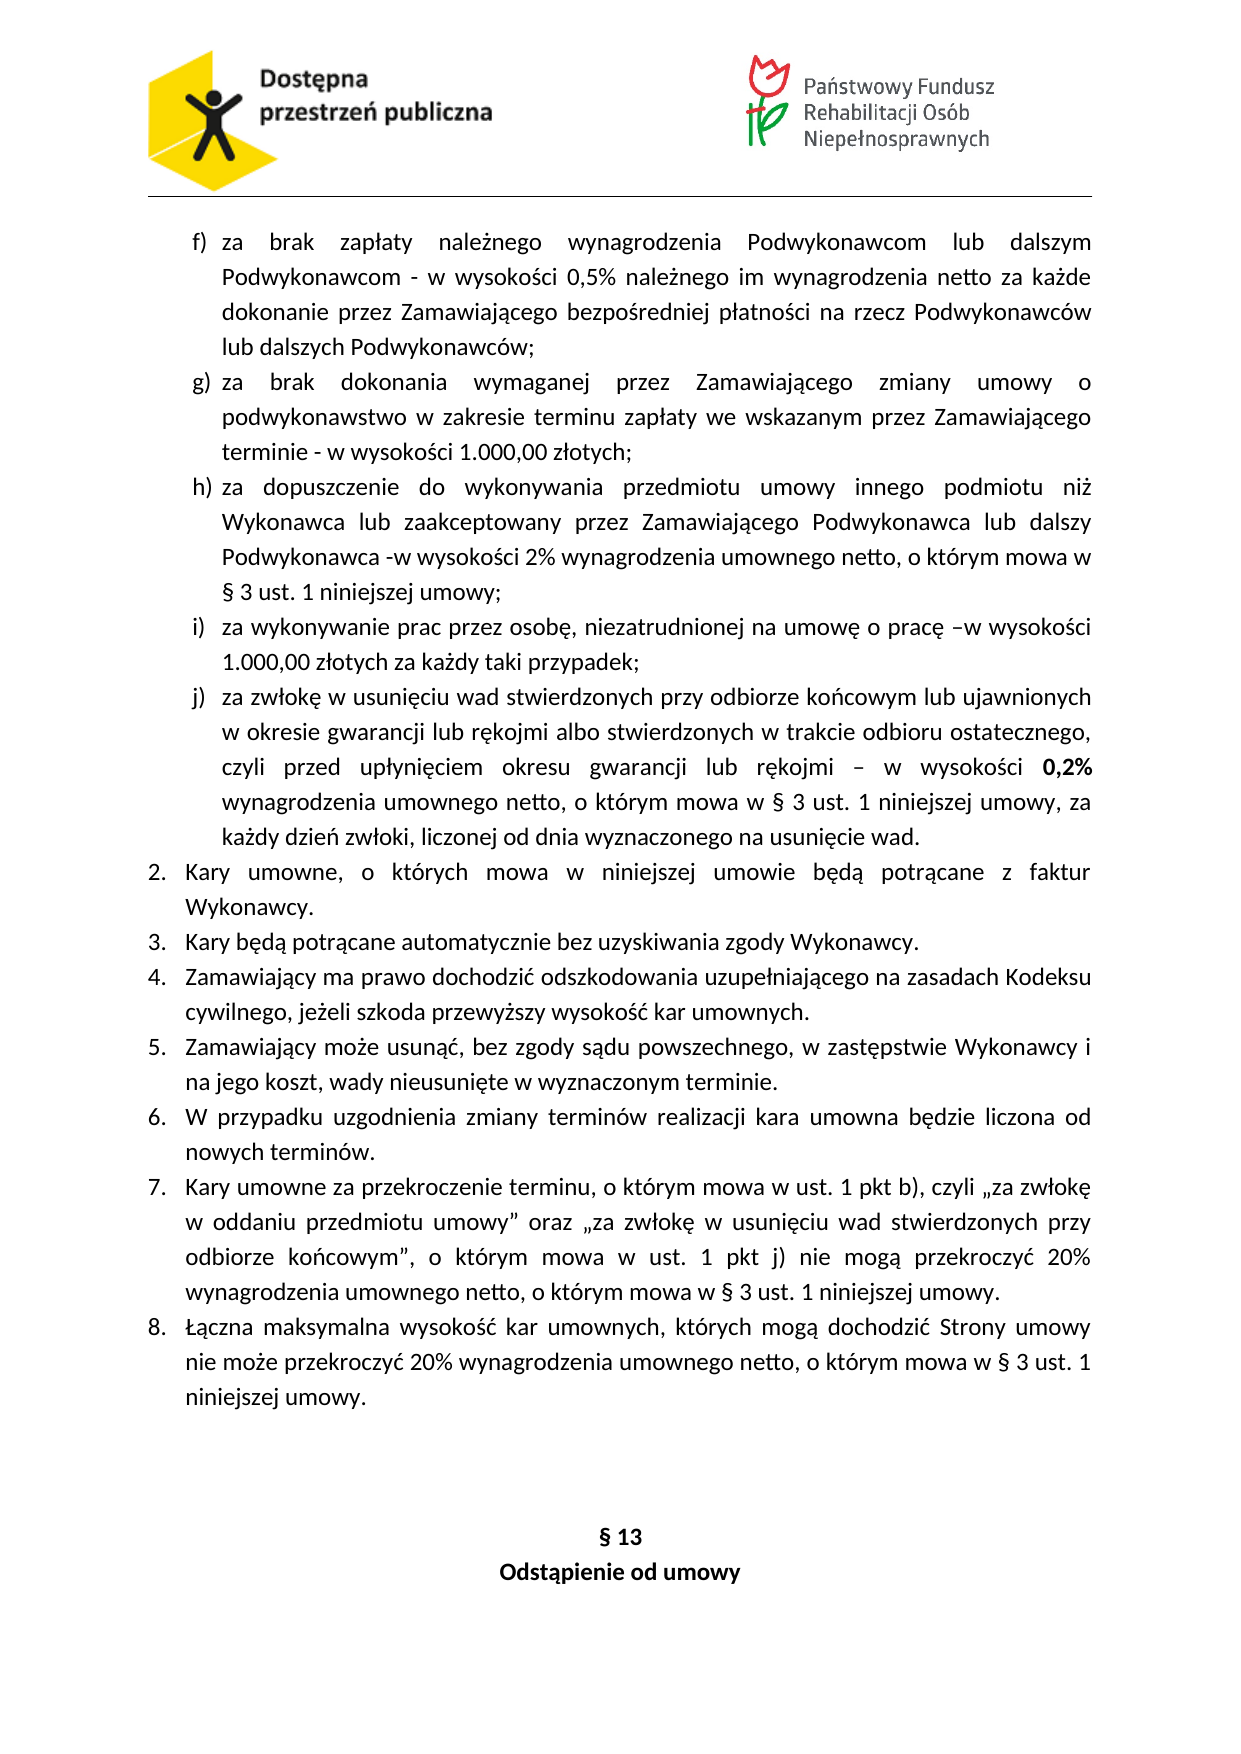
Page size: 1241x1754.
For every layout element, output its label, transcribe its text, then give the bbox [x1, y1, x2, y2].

picture [147, 48, 495, 194]
text Odstąpienie od umowy [148, 1556, 1092, 1587]
list W przypadku uzgodnienia zmiany terminów realizacji kara umowna będzie liczona od nowych terminów. [148, 1101, 1092, 1167]
list za dopuszczenie do wykonywania przedmiotu umowy innego podmiotu niż Wykonawca lub zaakceptowany przez Zamawiającego Podwykonawca lub dalszy Podwykonawca -w wysokości 2% wynagrodzenia umownego netto, o którym mowa w § 3 ust. 1 niniejszej umowy; [192, 471, 1092, 607]
picture [701, 12, 1038, 194]
list za brak zapłaty należnego wynagrodzenia Podwykonawcom lub dalszym Podwykonawcom - w wysokości 0,5% należnego im wynagrodzenia netto za każde dokonanie przez Zamawiającego bezpośredniej płatności na rzecz Podwykonawców lub dalszych Podwykonawców; [192, 226, 1092, 362]
list za wykonywanie prac przez osobę, niezatrudnionej na umowę o pracę –w wysokości 1.000,00 złotych za każdy taki przypadek; [192, 611, 1092, 677]
list Łączna maksymalna wysokość kar umownych, których mogą dochodzić Strony umowy nie może przekroczyć 20% wynagrodzenia umownego netto, o którym mowa w § 3 ust. 1 niniejszej umowy. [148, 1311, 1092, 1412]
list za brak dokonania wymaganej przez Zamawiającego zmiany umowy o podwykonawstwo w zakresie terminu zapłaty we wskazanym przez Zamawiającego terminie - w wysokości 1.000,00 złotych; [192, 366, 1092, 467]
list Kary będą potrącane automatycznie bez uzyskiwania zgody Wykonawcy. [148, 926, 1092, 957]
text § 13 [148, 1521, 1092, 1552]
list Zamawiający ma prawo dochodzić odszkodowania uzupełniającego na zasadach Kodeksu cywilnego, jeżeli szkoda przewyższy wysokość kar umownych. [148, 961, 1092, 1027]
list Zamawiający może usunąć, bez zgody sądu powszechnego, w zastępstwie Wykonawcy i na jego koszt, wady nieusunięte w wyznaczonym terminie. [148, 1031, 1092, 1097]
list Kary umowne, o których mowa w niniejszej umowie będą potrącane z faktur Wykonawcy. [148, 856, 1092, 922]
list za zwłokę w usunięciu wad stwierdzonych przy odbiorze końcowym lub ujawnionych w okresie gwarancji lub rękojmi albo stwierdzonych w trakcie odbioru ostatecznego, czyli przed upłynięciem okresu gwarancji lub rękojmi – w wysokości 0,2% wynagrodzenia umownego netto, o którym mowa w § 3 ust. 1 niniejszej umowy, za każdy dzień zwłoki, liczonej od dnia wyznaczonego na usunięcie wad. [192, 681, 1092, 852]
list Kary umowne za przekroczenie terminu, o którym mowa w ust. 1 pkt b), czyli „za zwłokę w oddaniu przedmiotu umowy” oraz „za zwłokę w usunięciu wad stwierdzonych przy odbiorze końcowym”, o którym mowa w ust. 1 pkt j) nie mogą przekroczyć 20% wynagrodzenia umownego netto, o którym mowa w § 3 ust. 1 niniejszej umowy. [148, 1171, 1092, 1307]
